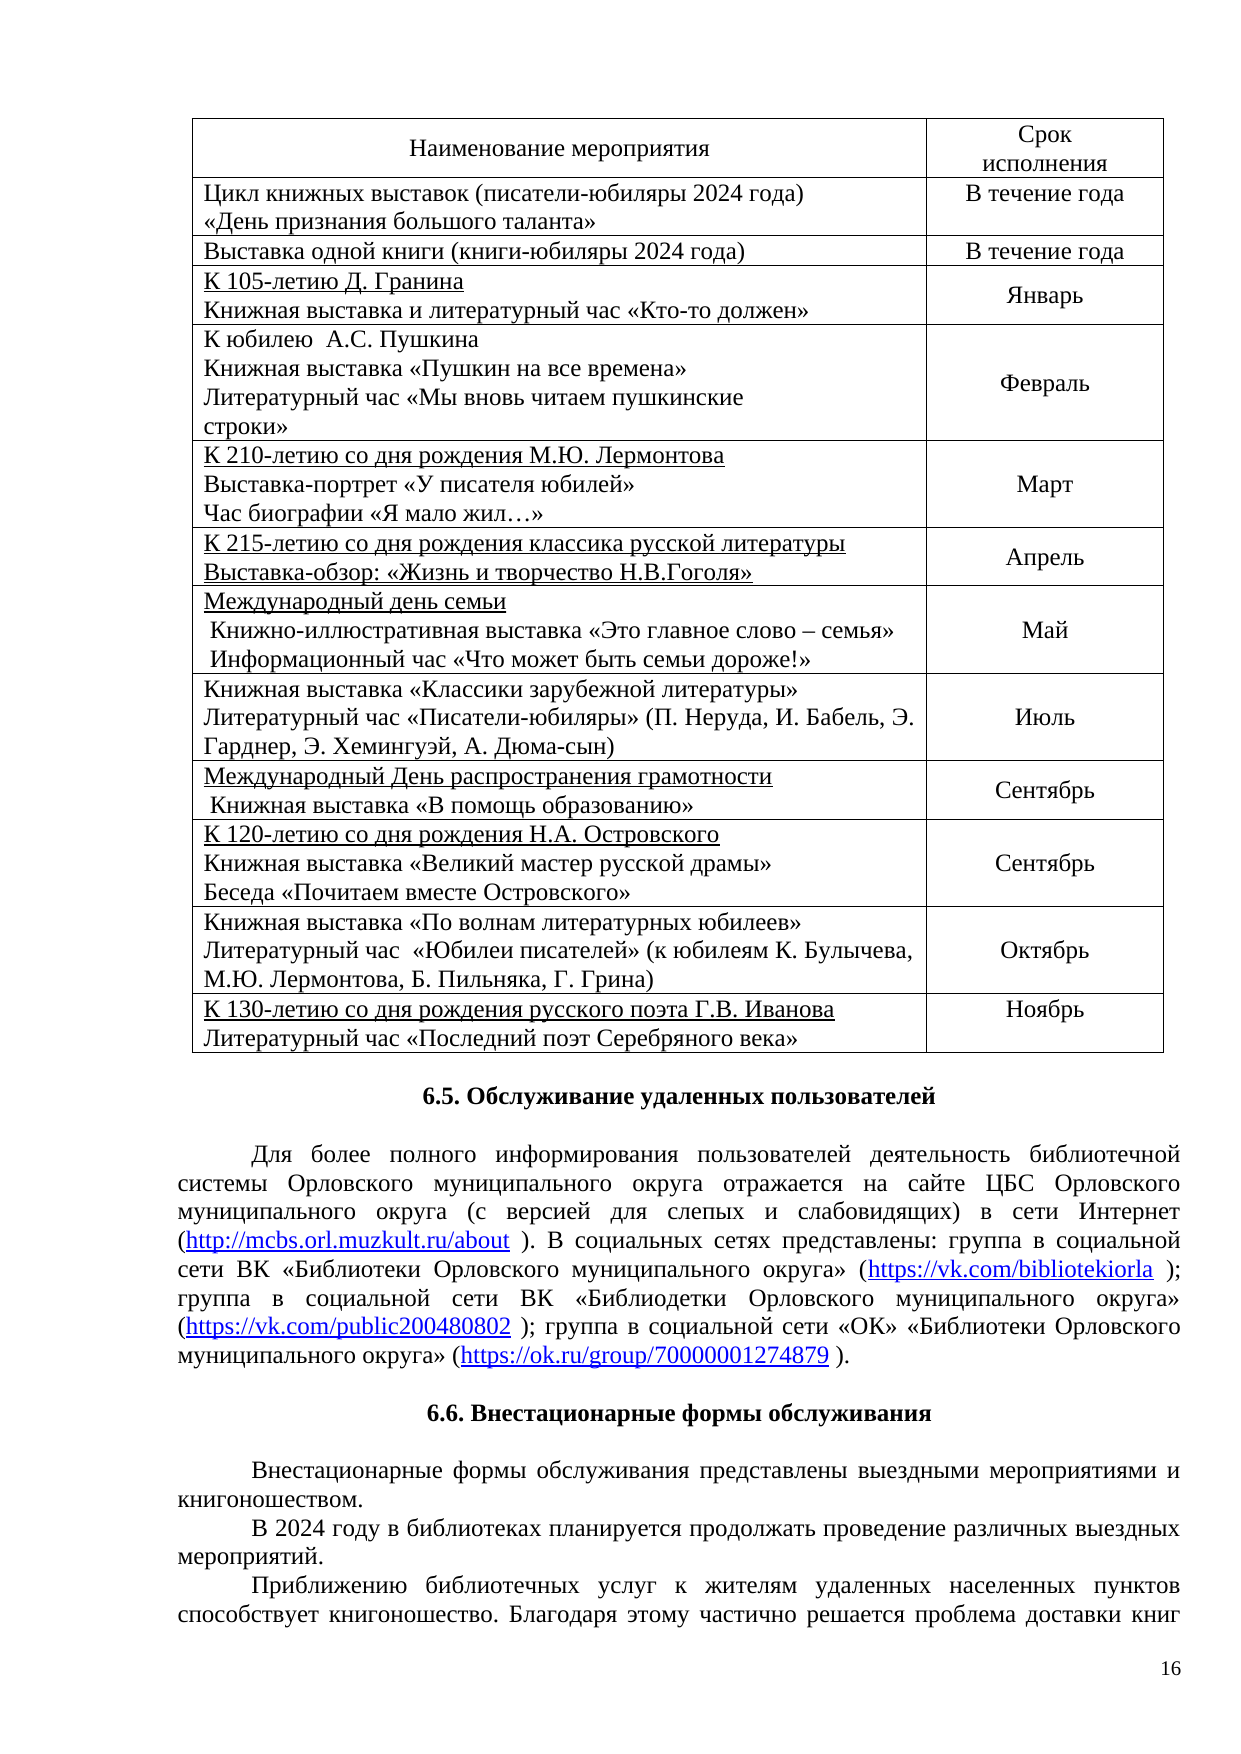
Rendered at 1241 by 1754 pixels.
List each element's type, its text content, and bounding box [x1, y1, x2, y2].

table_cell Международный День распространения грамотности Книжная выставка «В помощь образованию» [193, 761, 926, 818]
text В 2024 году в библиотеках планируется продолжать проведение различных выездных мероприятий. [177, 1513, 1181, 1570]
table_cell В течение года [927, 178, 1163, 235]
text 6.5. Обслуживание удаленных пользователей [177, 1081, 1181, 1110]
table_cell Апрель [927, 528, 1163, 585]
table_cell Ноябрь [927, 994, 1163, 1052]
table_header Срок исполнения [927, 119, 1163, 177]
table_cell Книжная выставка «Классики зарубежной литературы» Литературный час «Писатели-юбиляры» (П. Неруда, И. Бабель, Э. Гарднер, Э. Хемингуэй, А. Дюма-сын) [193, 674, 926, 760]
table_cell Март [927, 441, 1163, 527]
table_cell Международный день семьи Книжно-иллюстративная выставка «Это главное слово – семья» Информационный час «Что может быть семьи дороже!» [193, 586, 926, 673]
table_cell Цикл книжных выставок (писатели-юбиляры 2024 года) «День признания большого таланта» [193, 178, 926, 235]
table_cell Сентябрь [927, 761, 1163, 818]
table_cell К 130-летию со дня рождения русского поэта Г.В. Иванова Литературный час «Последний поэт Серебряного века» [193, 994, 926, 1052]
table_cell К 215-летию со дня рождения классика русской литературы Выставка-обзор: «Жизнь и творчество Н.В.Гоголя» [193, 528, 926, 585]
table_cell К 120-летию со дня рождения Н.А. Островского Книжная выставка «Великий мастер русской драмы» Беседа «Почитаем вместе Островского» [193, 820, 926, 906]
table_cell Февраль [927, 325, 1163, 439]
table_cell В течение года [927, 236, 1163, 265]
table_cell Сентябрь [927, 820, 1163, 906]
text Внестационарные формы обслуживания представлены выездными мероприятиями и книгоношеством. [177, 1455, 1181, 1513]
table_cell Выставка одной книги (книги-юбиляры 2024 года) [193, 236, 926, 265]
table_cell Октябрь [927, 907, 1163, 993]
table_cell К 105-летию Д. Гранина Книжная выставка и литературный час «Кто-то должен» [193, 266, 926, 323]
table_cell К 210-летию со дня рождения М.Ю. Лермонтова Выставка-портрет «У писателя юбилей» Час биографии «Я мало жил…» [193, 441, 926, 527]
text 6.6. Внестационарные формы обслуживания [177, 1398, 1181, 1426]
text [177, 1570, 1181, 1628]
table_cell Книжная выставка «По волнам литературных юбилеев» Литературный час «Юбилеи писателей» (к юбилеям К. Булычева, М.Ю. Лермонтова, Б. Пильняка, Г. Грина) [193, 907, 926, 993]
table_cell Январь [927, 266, 1163, 323]
table_cell Июль [927, 674, 1163, 760]
table_header Наименование мероприятия [193, 119, 926, 177]
text Для более полного информирования пользователей деятельность библиотечной системы Орловского муниципального округа отражается на сайте ЦБС Орловского муниципального округа (с версией для слепых и слабовидящих) в сети Интернет (http://mcbs.orl.muzkult.ru/about ). В социальных сетях представлены: группа в социальной сети ВК «Библиотеки Орловского муниципального округа» (https://vk.com/bibliotekiorla ); группа в социальной сети ВК «Библиодетки Орловского муниципального округа» (https://vk.com/public200480802 ); группа в социальной сети «ОК» «Библиотеки Орловского муниципального округа» (https://ok.ru/group/70000001274879 ). [177, 1139, 1181, 1369]
table_cell Май [927, 586, 1163, 673]
table_cell К юбилею А.С. Пушкина Книжная выставка «Пушкин на все времена» Литературный час «Мы вновь читаем пушкинские строки» [193, 325, 926, 439]
